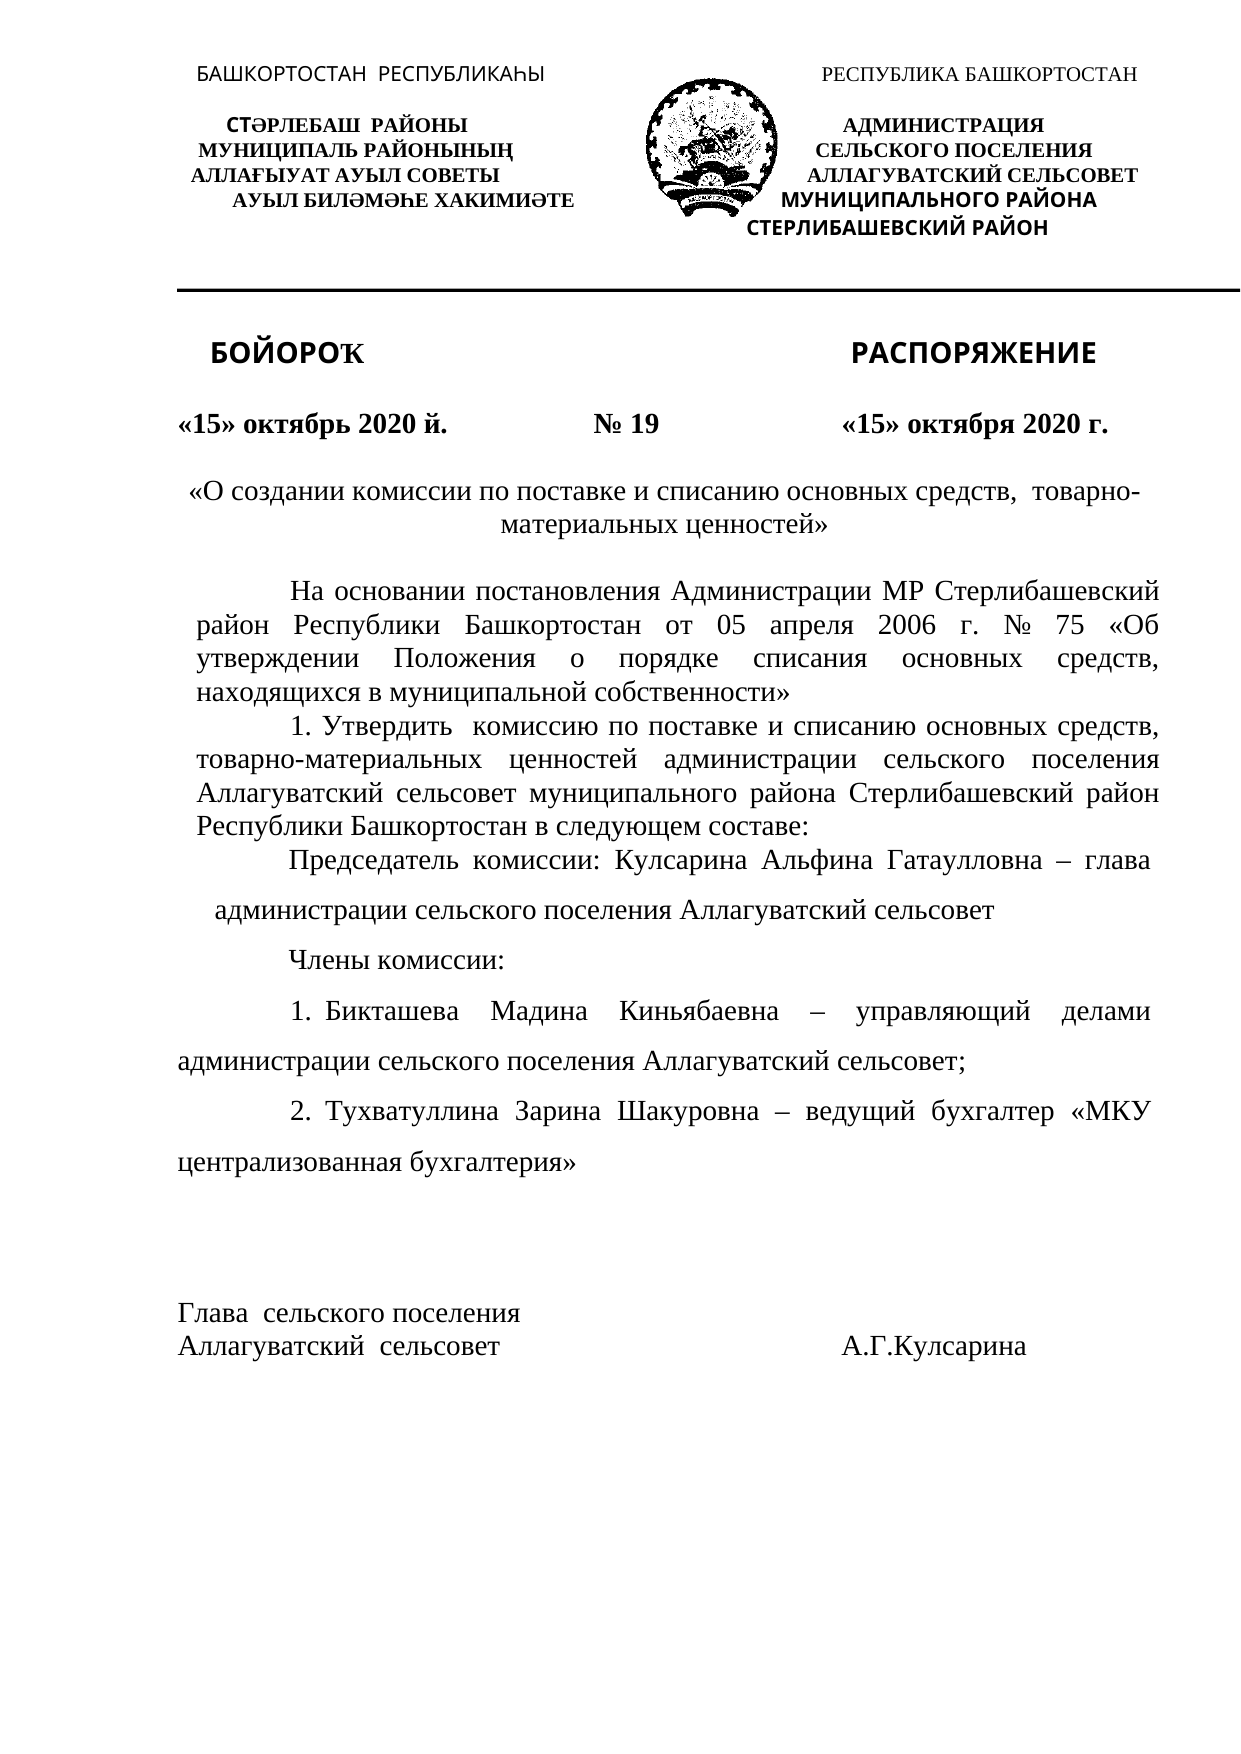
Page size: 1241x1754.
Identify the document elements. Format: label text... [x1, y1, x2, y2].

subtitle МУНИЦИПАЛЬ РАЙОНЫНЫҢ СЕЛЬСКОГО ПОСЕЛЕНИЯ [177, 138, 1152, 163]
list Тухватуллина Зарина Шакуровна – ведущий бухгалтер «МКУ централизованная бухгалтерия» [177, 1093, 1152, 1177]
text БАШКОРТОСТАН РЕСПУБЛИКАҺЫ РЕСПУБЛИКА БАШКОРТОСТАН [177, 59, 1152, 88]
text «15» октябрь 2020 й. № 19 «15» октября 2020 г. [177, 406, 1152, 439]
picture [646, 88, 778, 113]
subtitle СТЕРЛИБАШЕВСКИЙ РАЙОН [177, 213, 1152, 241]
subtitle АЛЛАҒЫУАТ АУЫЛ СОВЕТЫ АЛЛАГУВАТСКИЙ СЕЛЬСОВЕТ [177, 163, 1152, 188]
subtitle АУЫЛ БИЛӘМӘҺЕ ХАКИМИӘТЕ МУНИЦИПАЛЬНОГО РАЙОНА [177, 188, 1152, 213]
text На основании постановления Администрации МР Стерлибашевский район Республики Башкортостан от 05 апреля . № 75 «Об утверждении Положения о порядке списания основных средств, находящихся в муниципальной собственности» [196, 573, 1160, 708]
text 1. Утвердить комиссию по поставке и списанию основных средств, товарно-материальных ценностей администрации сельского поселения Аллагуватский сельсовет муниципального района Стерлибашевский район Республики Башкортостан в следующем составе: [196, 708, 1160, 842]
text «О создании комиссии по поставке и списанию основных средств, товарно-материальных ценностей» [177, 473, 1152, 540]
text Председатель комиссии: Кулсарина Альфина Гатаулловна – глава администрации сельского поселения Аллагуватский сельсовет [214, 842, 1152, 926]
text Аллагуватский сельсовет А.Г.Кулсарина [177, 1328, 1152, 1362]
text БОЙОРОҠ РАСПОРЯЖЕНИЕ [177, 333, 1152, 372]
list Бикташева Мадина Киньябаевна – управляющий делами администрации сельского поселения Аллагуватский сельсовет; [177, 993, 1152, 1077]
subtitle СТӘРЛЕБАШ РАЙОНЫ АДМИНИСТРАЦИЯ [177, 113, 1152, 138]
text Глава сельского поселения [177, 1295, 1152, 1328]
text Члены комиссии: [214, 942, 1152, 976]
